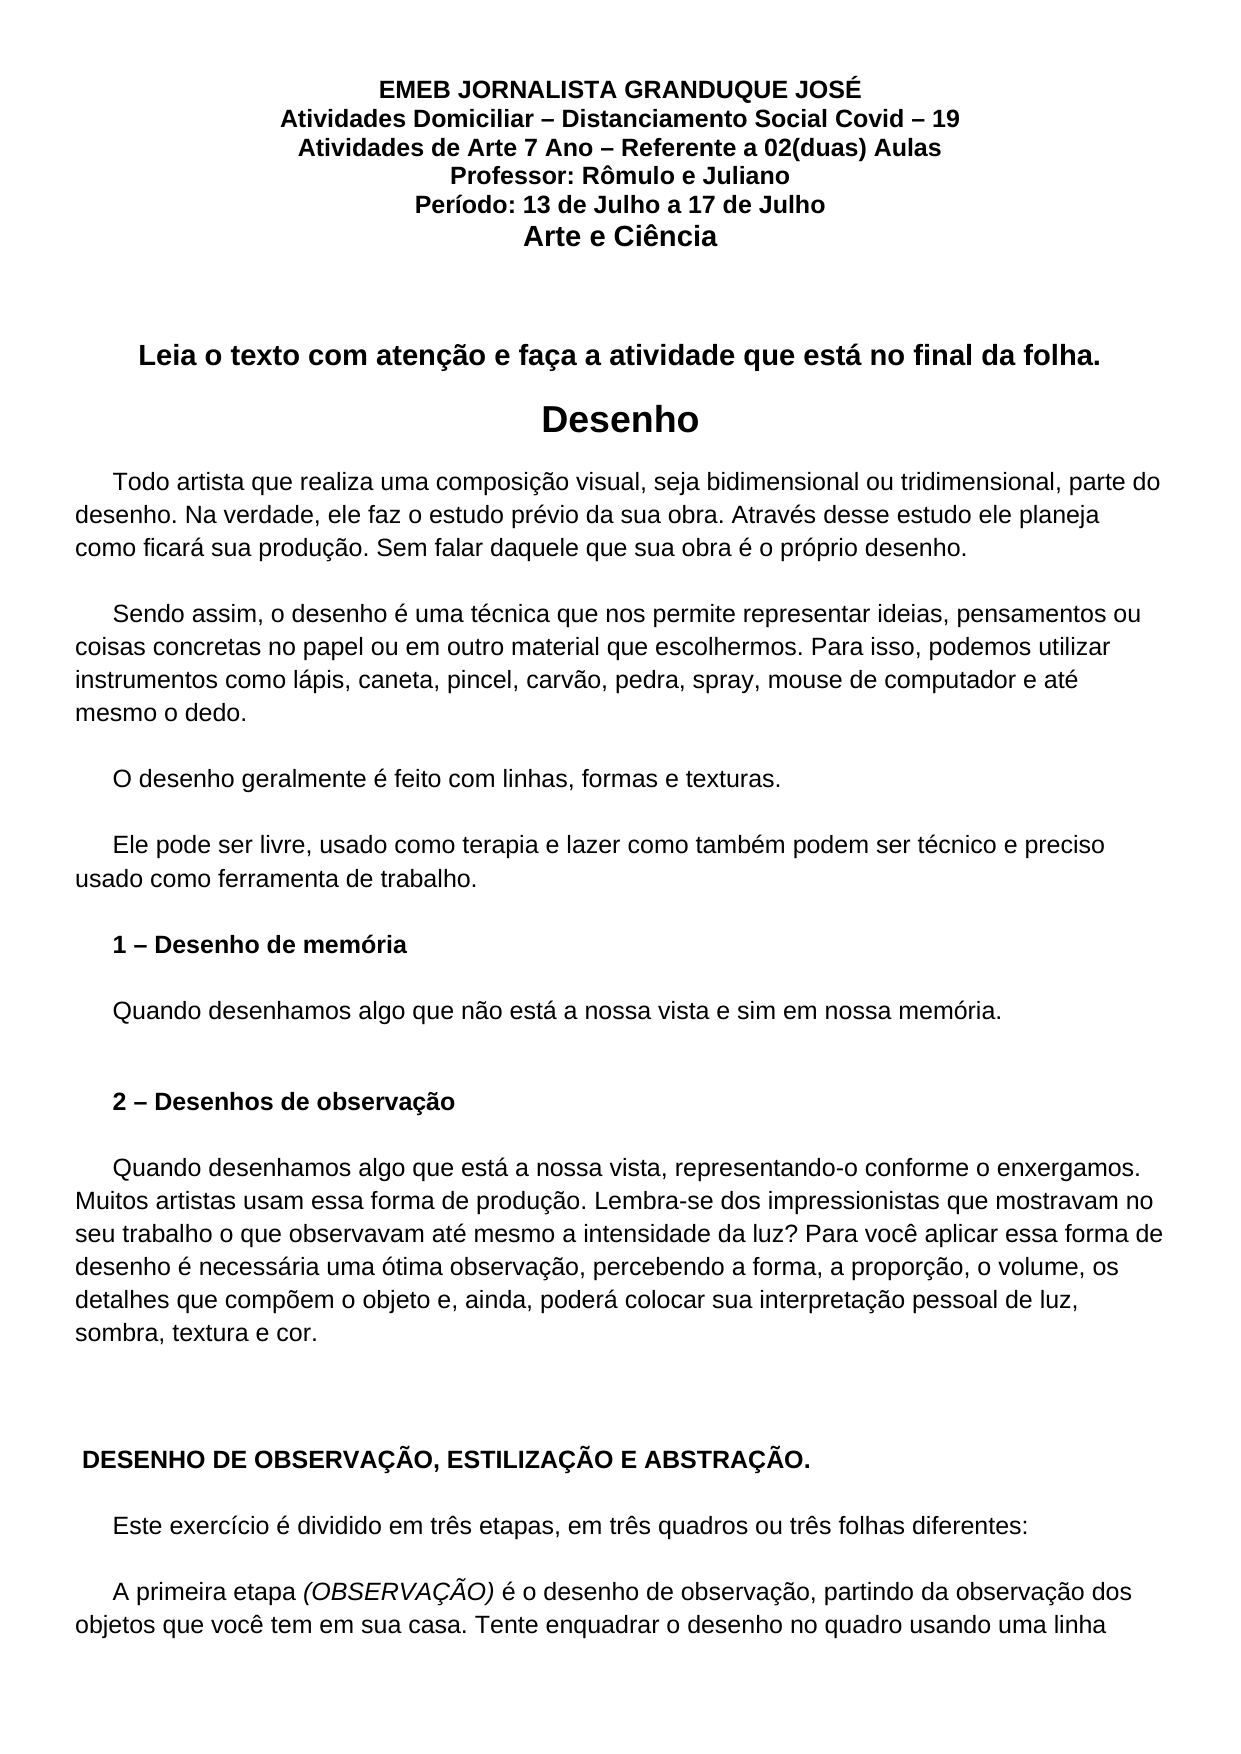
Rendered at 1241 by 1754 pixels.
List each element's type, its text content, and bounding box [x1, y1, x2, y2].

text Leia o texto com atenção e faça a atividade que está no final da folha. [75, 337, 1165, 371]
text Este exercício é dividido em três etapas, em três quadros ou três folhas diferentes: [75, 1511, 1165, 1540]
text Período: 13 de Julho a 17 de Julho [75, 190, 1165, 219]
text Ele pode ser livre, usado como terapia e lazer como também podem ser técnico e preciso usado como ferramenta de trabalho. [75, 831, 1165, 892]
text Sendo assim, o desenho é uma técnica que nos permite representar ideias, pensamentos ou coisas concretas no papel ou em outro material que escolhermos. Para isso, podemos utilizar instrumentos como lápis, caneta, pincel, carvão, pedra, spray, mouse de computador e até mesmo o dedo. [75, 599, 1165, 727]
text Atividades Domiciliar – Distanciamento Social Covid – 19 [75, 104, 1165, 132]
text EMEB JORNALISTA GRANDUQUE JOSÉ [75, 75, 1165, 104]
text Arte e Ciência [75, 219, 1165, 252]
text 2 – Desenhos de observação [75, 1087, 1165, 1115]
text 1 – Desenho de memória [75, 929, 1165, 958]
text Quando desenhamos algo que está a nossa vista, representando-o conforme o enxergamos. Muitos artistas usam essa forma de produção. Lembra-se dos impressionistas que mostravam no seu trabalho o que observavam até mesmo a intensidade da luz? Para você aplicar essa forma de desenho é necessária uma ótima observação, percebendo a forma, a proporção, o volume, os detalhes que compõem o objeto e, ainda, poderá colocar sua interpretação pessoal de luz, sombra, textura e cor. [75, 1153, 1165, 1347]
text O desenho geralmente é feito com linhas, formas e texturas. [75, 764, 1165, 793]
text Atividades de Arte 7 Ano – Referente a 02(duas) Aulas [75, 132, 1165, 161]
text Quando desenhamos algo que não está a nossa vista e sim em nossa memória. [75, 996, 1165, 1024]
text DESENHO DE OBSERVAÇÃO, ESTILIZAÇÃO E ABSTRAÇÃO. [75, 1417, 1165, 1474]
text Desenho [75, 397, 1165, 440]
text Todo artista que realiza uma composição visual, seja bidimensional ou tridimensional, parte do desenho. Na verdade, ele faz o estudo prévio da sua obra. Através desse estudo ele planeja como ficará sua produção. Sem falar daquele que sua obra é o próprio desenho. [75, 467, 1165, 562]
text Professor: Rômulo e Juliano [75, 161, 1165, 190]
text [75, 1577, 1165, 1639]
